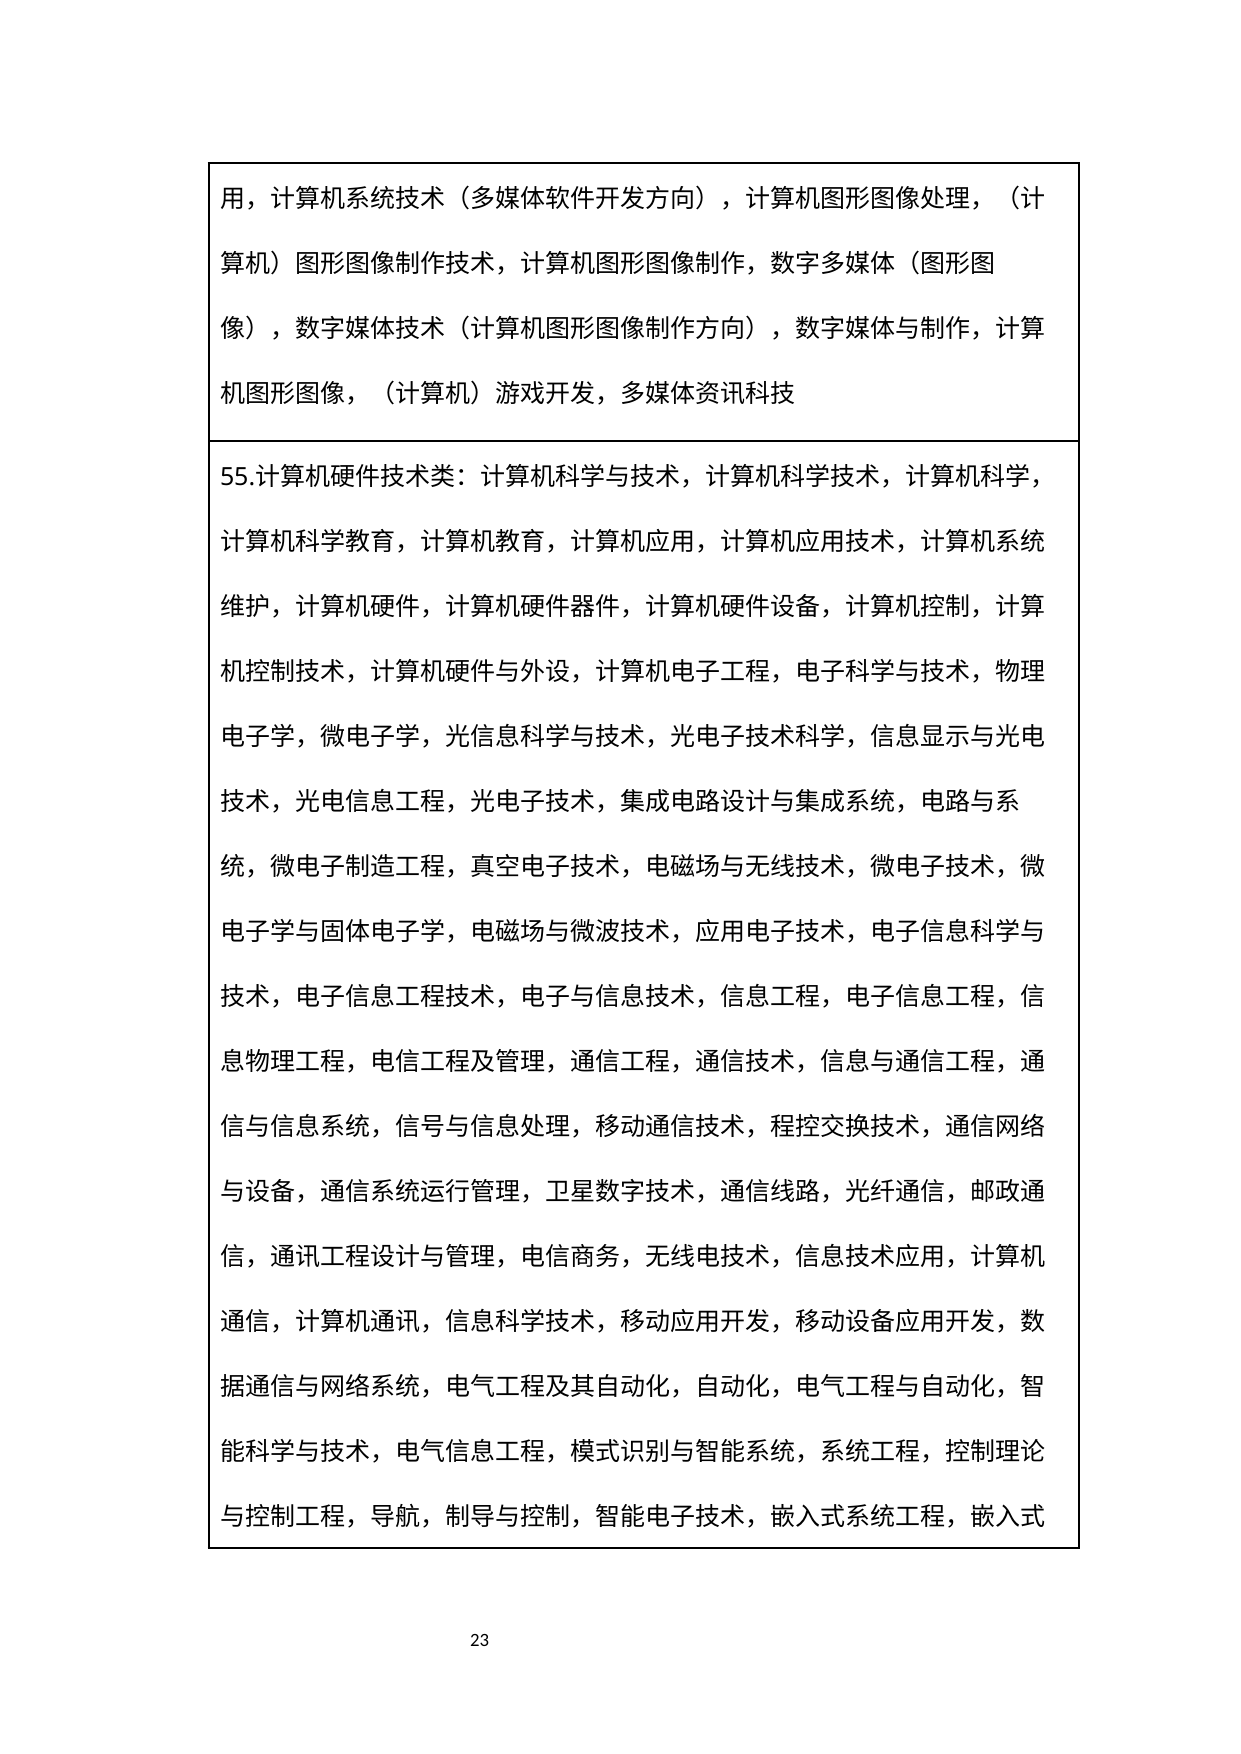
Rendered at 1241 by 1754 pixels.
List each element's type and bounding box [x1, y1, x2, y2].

table_cell [210, 442, 1078, 1547]
table_cell [210, 164, 1078, 440]
